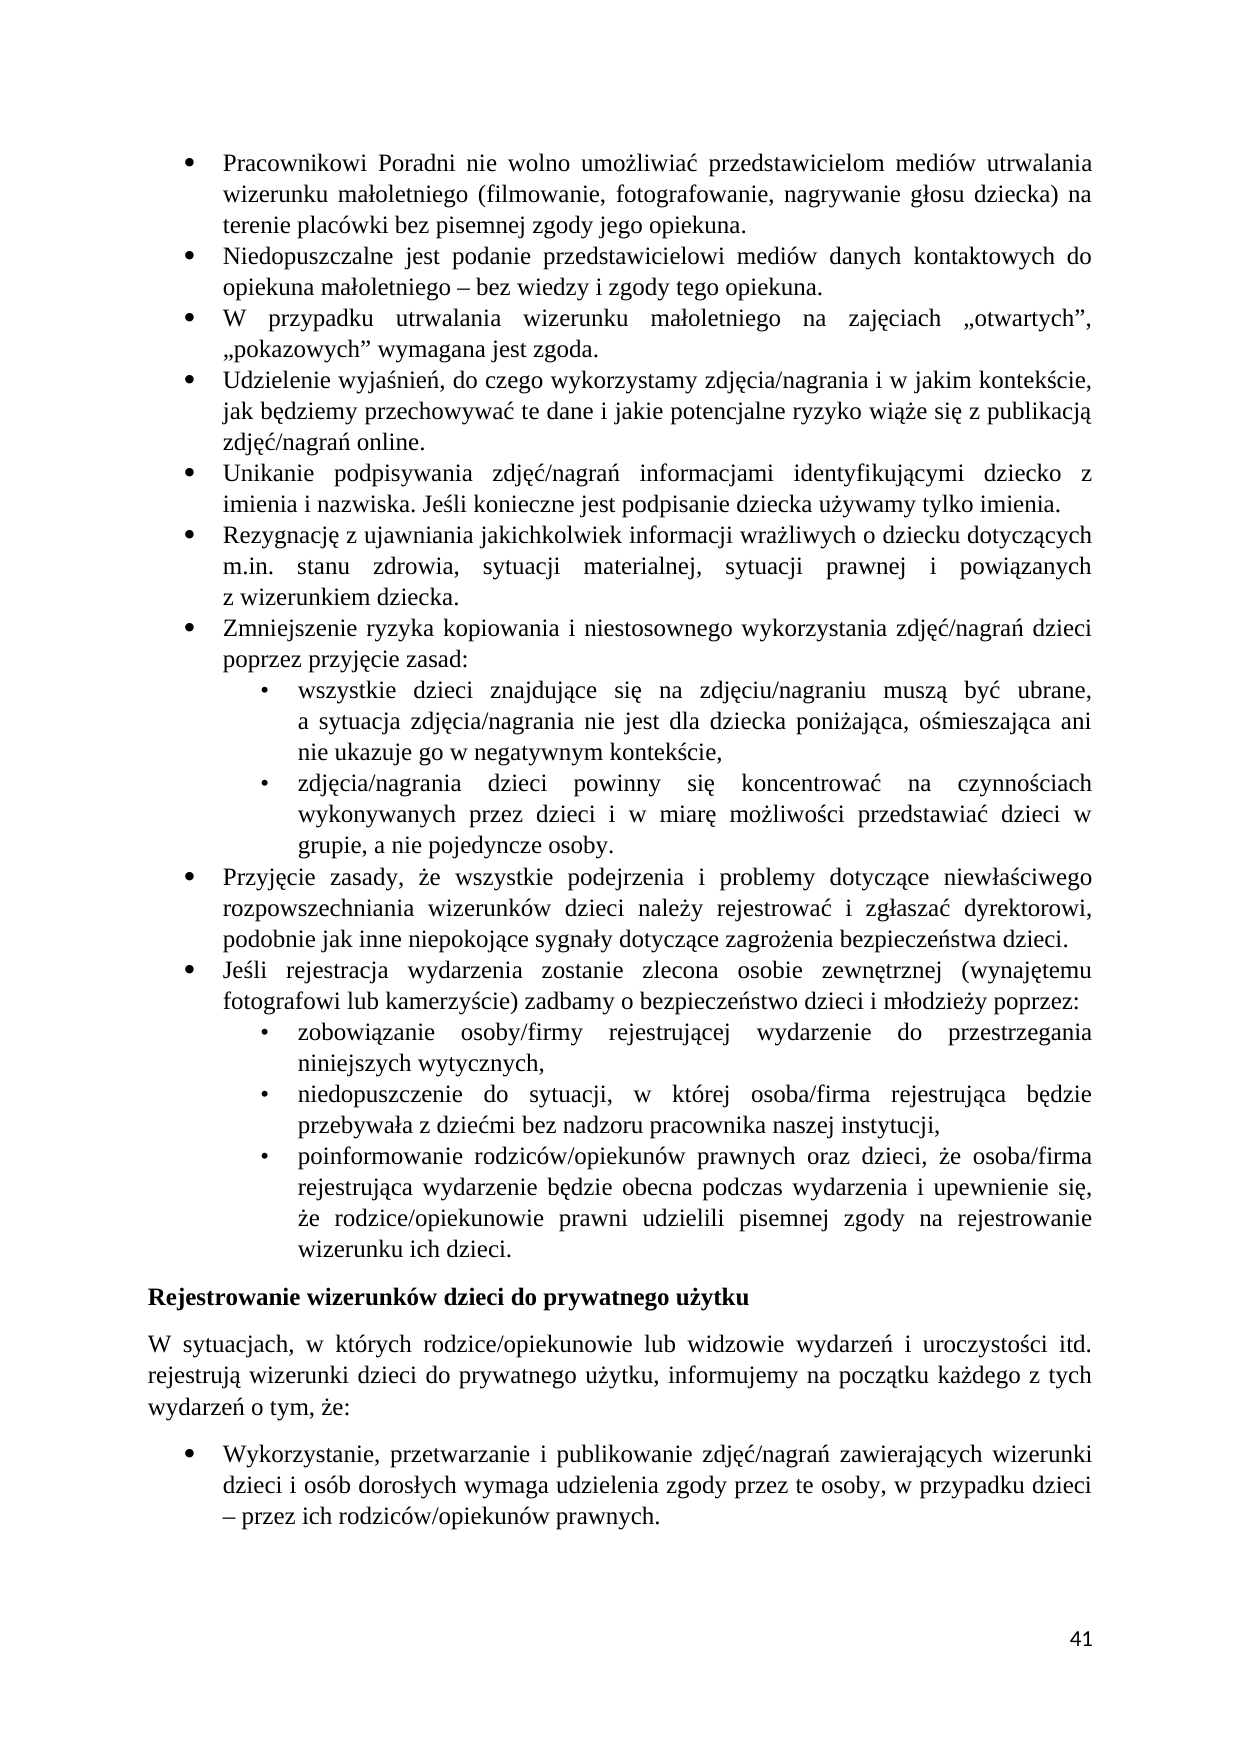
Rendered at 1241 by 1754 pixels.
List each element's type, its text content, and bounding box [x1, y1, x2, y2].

list Pracownikowi Poradni nie wolno umożliwiać przedstawicielom mediów utrwalania wizerunku małoletniego (filmowanie, fotografowanie, nagrywanie głosu dziecka) na terenie placówki bez pisemnej zgody jego opiekuna. [185, 148, 1093, 238]
list Rezygnację z ujawniania jakichkolwiek informacji wrażliwych o dziecku dotyczących m.in. stanu zdrowia, sytuacji materialnej, sytuacji prawnej i powiązanych z wizerunkiem dziecka. [185, 520, 1093, 611]
list Unikanie podpisywania zdjęć/nagrań informacjami identyfikującymi dziecko z imienia i nazwiska. Jeśli konieczne jest podpisanie dziecka używamy tylko imienia. [185, 458, 1093, 518]
list Niedopuszczalne jest podanie przedstawicielowi mediów danych kontaktowych do opiekuna małoletniego – bez wiedzy i zgody tego opiekuna. [185, 241, 1093, 301]
list Udzielenie wyjaśnień, do czego wykorzystamy zdjęcia/nagrania i w jakim kontekście, jak będziemy przechowywać te dane i jakie potencjalne ryzyko wiąże się z publikacją zdjęć/nagrań online. [185, 365, 1093, 456]
text W sytuacjach, w których rodzice/opiekunowie lub widzowie wydarzeń i uroczystości itd. rejestrują wizerunki dzieci do prywatnego użytku, informujemy na początku każdego z tych wydarzeń o tym, że: [148, 1329, 1093, 1420]
list Jeśli rejestracja wydarzenia zostanie zlecona osobie zewnętrznej (wynajętemu fotografowi lub kamerzyście) zadbamy o bezpieczeństwo dzieci i młodzieży poprzez: [185, 955, 1093, 1014]
list zdjęcia/nagrania dzieci powinny się koncentrować na czynnościach wykonywanych przez dzieci i w miarę możliwości przedstawiać dzieci w grupie, a nie pojedyncze osoby. [260, 768, 1093, 859]
list wszystkie dzieci znajdujące się na zdjęciu/nagraniu muszą być ubrane, a sytuacja zdjęcia/nagrania nie jest dla dziecka poniżająca, ośmieszająca ani nie ukazuje go w negatywnym kontekście, [260, 675, 1093, 766]
list Przyjęcie zasady, że wszystkie podejrzenia i problemy dotyczące niewłaściwego rozpowszechniania wizerunków dzieci należy rejestrować i zgłaszać dyrektorowi, podobnie jak inne niepokojące sygnały dotyczące zagrożenia bezpieczeństwa dzieci. [185, 862, 1093, 952]
list zobowiązanie osoby/firmy rejestrującej wydarzenie do przestrzegania niniejszych wytycznych, [260, 1017, 1093, 1077]
text Rejestrowanie wizerunków dzieci do prywatnego użytku [148, 1282, 1093, 1311]
list Zmniejszenie ryzyka kopiowania i niestosownego wykorzystania zdjęć/nagrań dzieci poprzez przyjęcie zasad: [185, 613, 1093, 673]
list poinformowanie rodziców/opiekunów prawnych oraz dzieci, że osoba/firma rejestrująca wydarzenie będzie obecna podczas wydarzenia i upewnienie się, że rodzice/opiekunowie prawni udzielili pisemnej zgody na rejestrowanie wizerunku ich dzieci. [260, 1141, 1093, 1263]
list W przypadku utrwalania wizerunku małoletniego na zajęciach „otwartych”, „pokazowych” wymagana jest zgoda. [185, 303, 1093, 363]
list Wykorzystanie, przetwarzanie i publikowanie zdjęć/nagrań zawierających wizerunki dzieci i osób dorosłych wymaga udzielenia zgody przez te osoby, w przypadku dzieci – przez ich rodziców/opiekunów prawnych. [185, 1439, 1093, 1530]
list niedopuszczenie do sytuacji, w której osoba/firma rejestrująca będzie przebywała z dziećmi bez nadzoru pracownika naszej instytucji, [260, 1079, 1093, 1139]
